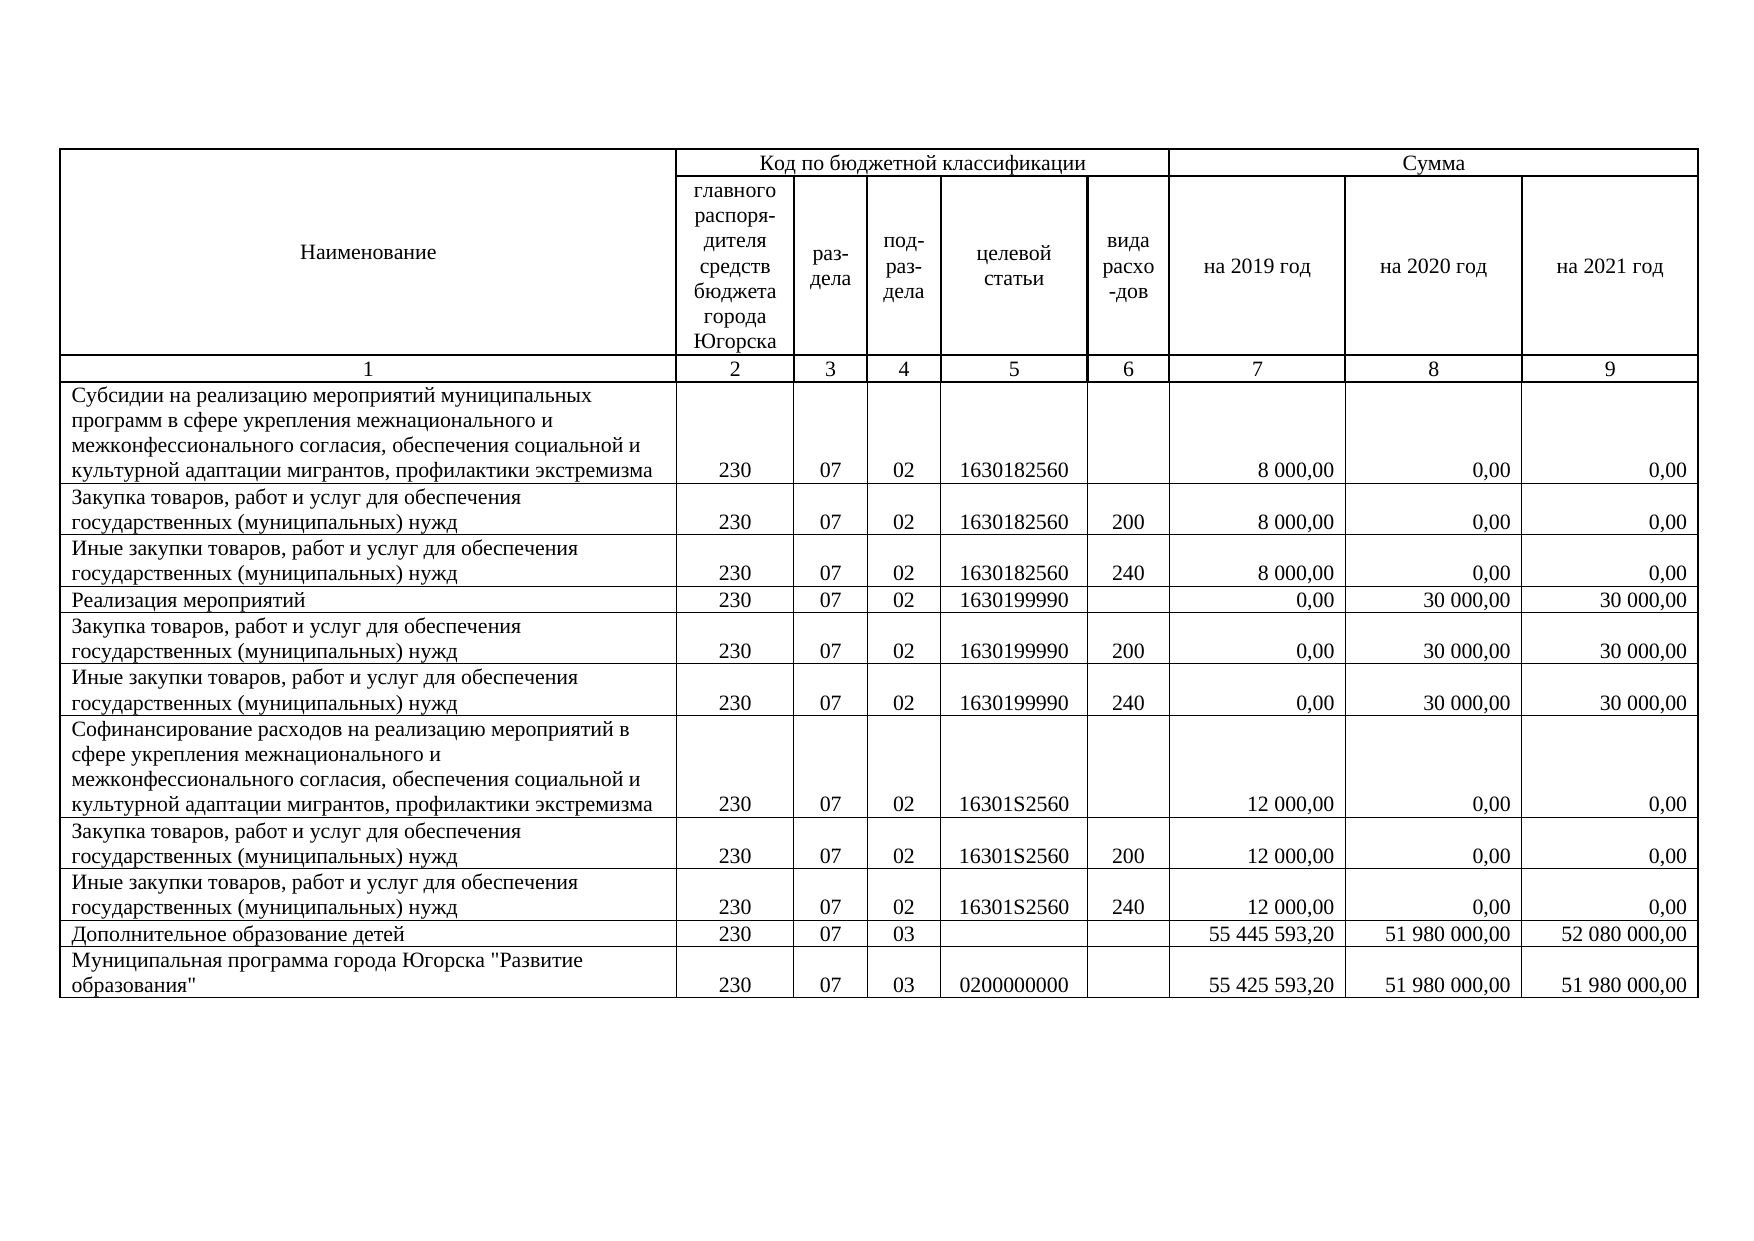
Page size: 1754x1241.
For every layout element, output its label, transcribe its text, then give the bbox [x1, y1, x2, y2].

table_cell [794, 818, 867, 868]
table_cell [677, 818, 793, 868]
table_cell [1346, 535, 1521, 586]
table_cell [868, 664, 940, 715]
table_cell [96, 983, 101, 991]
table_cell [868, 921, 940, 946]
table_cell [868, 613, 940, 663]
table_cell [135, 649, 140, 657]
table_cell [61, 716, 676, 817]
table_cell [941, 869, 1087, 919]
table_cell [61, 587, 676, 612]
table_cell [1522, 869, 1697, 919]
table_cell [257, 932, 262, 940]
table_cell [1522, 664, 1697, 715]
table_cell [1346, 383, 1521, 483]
table_cell на 2020 год [1346, 177, 1521, 353]
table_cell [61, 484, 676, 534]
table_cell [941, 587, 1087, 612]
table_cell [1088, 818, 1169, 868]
table_header Наименование [61, 150, 675, 353]
table_cell 3 [795, 356, 866, 381]
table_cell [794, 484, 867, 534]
table_cell главного распоря-дителя средств бюджета города Югорска [677, 177, 793, 353]
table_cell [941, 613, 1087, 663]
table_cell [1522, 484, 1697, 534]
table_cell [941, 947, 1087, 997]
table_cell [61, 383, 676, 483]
table_cell вида расхо-дов [1089, 177, 1168, 353]
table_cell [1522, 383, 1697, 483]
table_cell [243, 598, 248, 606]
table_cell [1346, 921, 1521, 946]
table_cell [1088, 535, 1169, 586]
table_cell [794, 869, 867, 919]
table_cell целевой статьи [942, 177, 1086, 353]
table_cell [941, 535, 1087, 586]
table_cell под-раз-дела [868, 177, 940, 353]
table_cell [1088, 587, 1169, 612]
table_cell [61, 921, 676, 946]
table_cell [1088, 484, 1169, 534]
table_header Сумма [1170, 150, 1697, 175]
table_cell 7 [1170, 356, 1344, 381]
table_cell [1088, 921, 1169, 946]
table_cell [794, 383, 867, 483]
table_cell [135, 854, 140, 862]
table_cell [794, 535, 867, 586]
table_cell на 2021 год [1523, 177, 1697, 353]
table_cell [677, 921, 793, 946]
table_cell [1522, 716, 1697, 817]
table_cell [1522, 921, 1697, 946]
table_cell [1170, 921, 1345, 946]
table_cell 1 [61, 356, 675, 381]
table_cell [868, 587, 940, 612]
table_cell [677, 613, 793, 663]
table_cell 9 [1523, 356, 1697, 381]
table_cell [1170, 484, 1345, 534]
table_cell 4 [868, 356, 940, 381]
table_cell на 2019 год [1170, 177, 1344, 353]
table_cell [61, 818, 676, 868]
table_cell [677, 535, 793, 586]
table_cell 6 [1089, 356, 1168, 381]
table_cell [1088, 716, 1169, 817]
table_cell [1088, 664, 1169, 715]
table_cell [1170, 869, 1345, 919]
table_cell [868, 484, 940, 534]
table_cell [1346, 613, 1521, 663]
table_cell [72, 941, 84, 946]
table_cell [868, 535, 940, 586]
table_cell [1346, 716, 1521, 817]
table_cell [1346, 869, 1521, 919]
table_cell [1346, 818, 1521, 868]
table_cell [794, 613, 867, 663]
table_cell раз-дела [795, 177, 866, 353]
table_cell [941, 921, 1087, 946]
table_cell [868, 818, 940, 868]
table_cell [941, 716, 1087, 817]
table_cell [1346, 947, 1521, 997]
table_header Код по бюджетной классификации [677, 150, 1168, 175]
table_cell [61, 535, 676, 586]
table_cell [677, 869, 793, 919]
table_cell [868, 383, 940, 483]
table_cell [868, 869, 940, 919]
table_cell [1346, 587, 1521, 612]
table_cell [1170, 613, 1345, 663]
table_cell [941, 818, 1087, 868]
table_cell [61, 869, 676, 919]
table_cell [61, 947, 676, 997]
table_cell 2 [677, 356, 793, 381]
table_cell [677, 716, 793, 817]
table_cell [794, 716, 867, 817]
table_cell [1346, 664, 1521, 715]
table_cell 8 [1346, 356, 1521, 381]
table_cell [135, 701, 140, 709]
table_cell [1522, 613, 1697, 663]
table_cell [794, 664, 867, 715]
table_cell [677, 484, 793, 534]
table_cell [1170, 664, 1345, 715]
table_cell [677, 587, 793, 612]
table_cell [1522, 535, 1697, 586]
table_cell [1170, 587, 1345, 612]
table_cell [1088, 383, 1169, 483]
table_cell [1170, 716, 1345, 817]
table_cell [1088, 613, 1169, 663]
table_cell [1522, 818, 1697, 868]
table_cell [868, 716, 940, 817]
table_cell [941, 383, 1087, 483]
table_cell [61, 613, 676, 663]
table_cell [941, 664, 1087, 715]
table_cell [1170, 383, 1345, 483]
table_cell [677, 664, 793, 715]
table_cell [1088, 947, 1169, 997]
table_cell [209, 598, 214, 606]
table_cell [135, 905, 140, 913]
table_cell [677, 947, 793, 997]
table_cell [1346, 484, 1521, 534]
table_cell 5 [942, 356, 1086, 381]
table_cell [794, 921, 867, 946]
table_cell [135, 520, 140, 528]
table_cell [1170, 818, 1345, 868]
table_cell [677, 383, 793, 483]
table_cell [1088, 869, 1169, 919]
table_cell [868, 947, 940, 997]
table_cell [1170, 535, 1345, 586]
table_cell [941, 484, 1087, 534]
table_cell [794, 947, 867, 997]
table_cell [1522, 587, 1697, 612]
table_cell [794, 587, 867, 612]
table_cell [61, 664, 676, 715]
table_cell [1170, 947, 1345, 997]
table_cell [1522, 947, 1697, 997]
